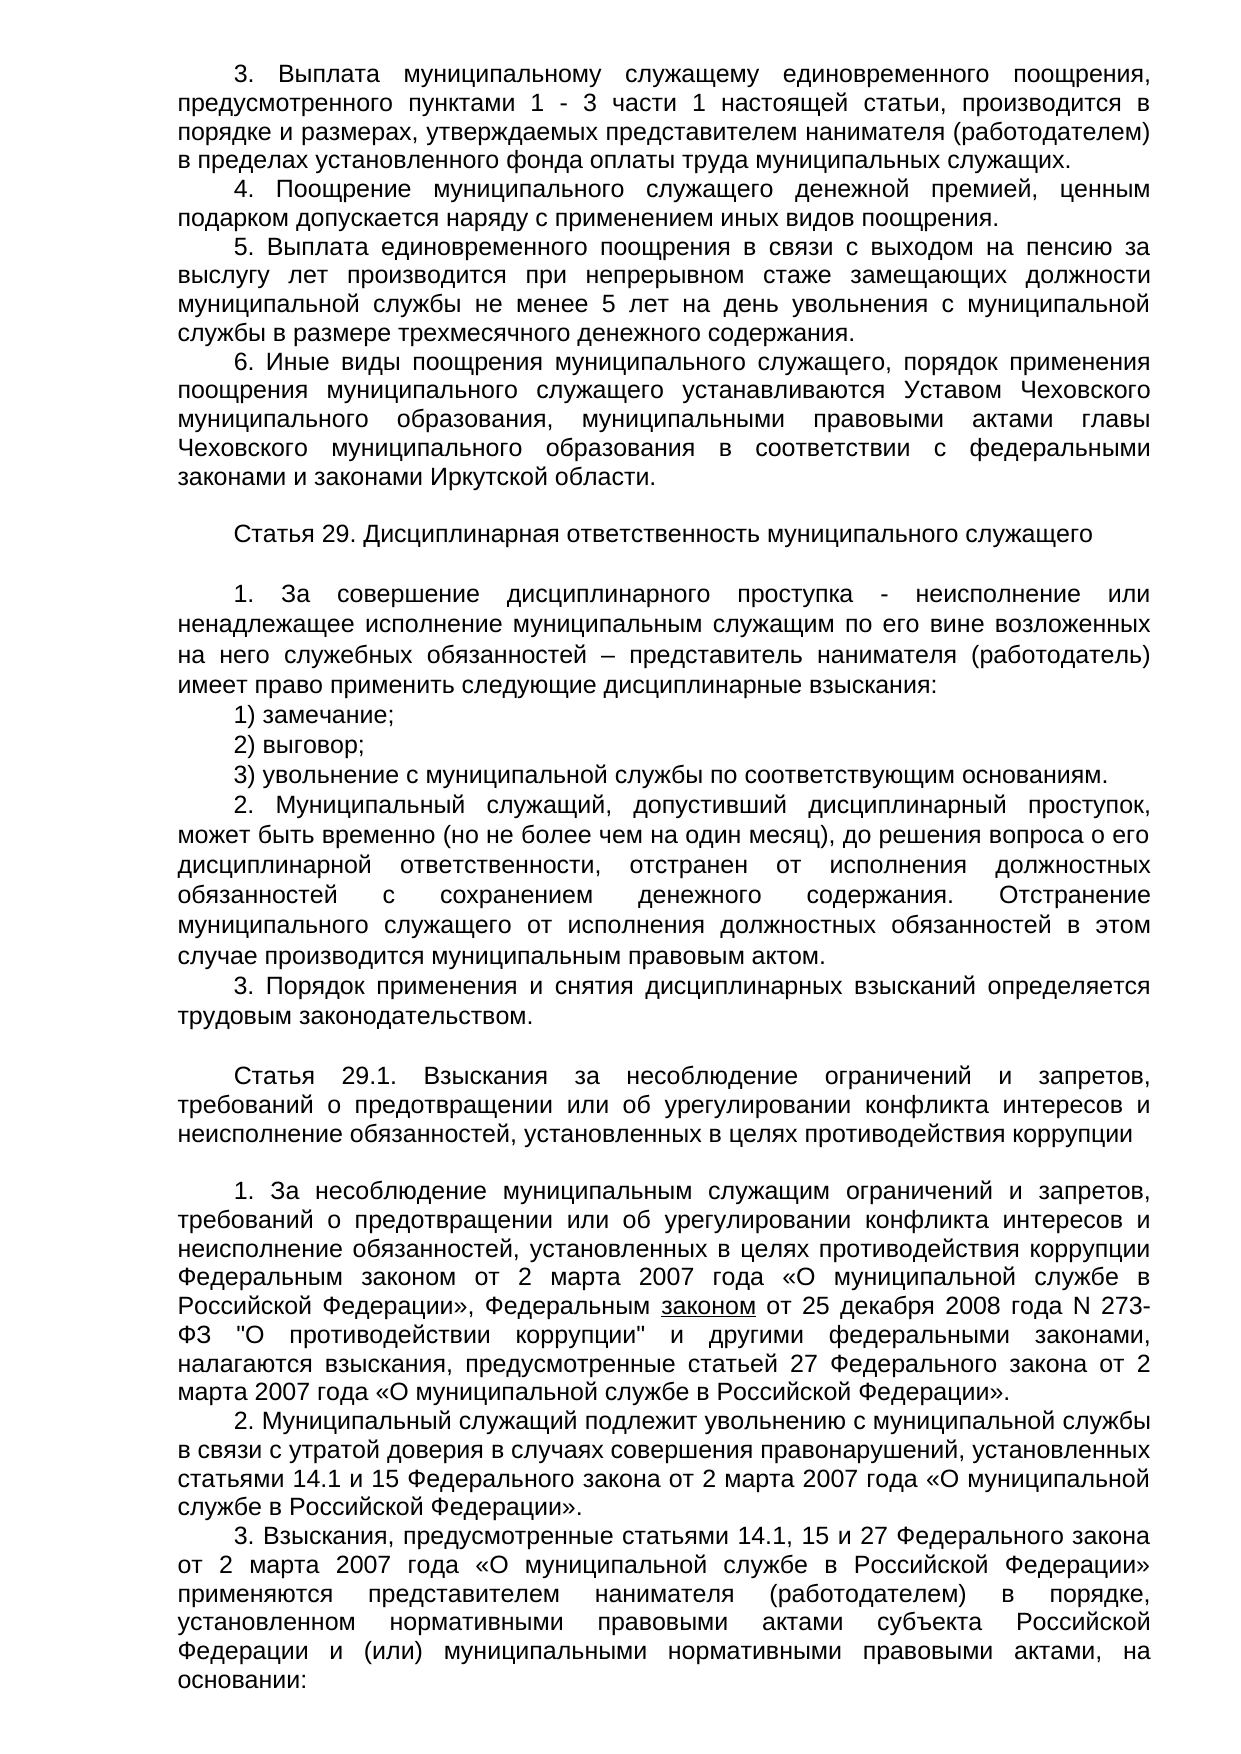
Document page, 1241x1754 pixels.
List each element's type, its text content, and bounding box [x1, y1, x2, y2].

text 3. Выплата муниципальному служащему единовременного поощрения, предусмотренного пунктами 1 - 3 части 1 настоящей статьи, производится в порядке и размерах, утверждаемых представителем нанимателя (работодателем) в пределах установленного фонда оплаты труда муниципальных служащих. [177, 59, 1152, 174]
text 3) увольнение с муниципальной службы по соответствующим основаниям. [177, 760, 1152, 789]
text 6. Иные виды поощрения муниципального служащего, порядок применения поощрения муниципального служащего устанавливаются Уставом Чеховского муниципального образования, муниципальными правовыми актами главы Чеховского муниципального образования в соответствии с федеральными законами и законами Иркутской области. [177, 347, 1152, 490]
text 1. За несоблюдение муниципальным служащим ограничений и запретов, требований о предотвращении или об урегулировании конфликта интересов и неисполнение обязанностей, установленных в целях противодействия коррупции Федеральным законом от 2 марта 2007 года «О муниципальной службе в Российской Федерации», Федеральным законом от 25 декабря 2008 года N 273-ФЗ "О противодействии коррупции" и другими федеральными законами, налагаются взыскания, предусмотренные статьей 27 Федерального закона от 2 марта 2007 года «О муниципальной службе в Российской Федерации». [177, 1176, 1152, 1406]
text 4. Поощрение муниципального служащего денежной премией, ценным подарком допускается наряду с применением иных видов поощрения. [177, 174, 1152, 232]
text Статья 29.1. Взыскания за несоблюдение ограничений и запретов, требований о предотвращении или об урегулировании конфликта интересов и неисполнение обязанностей, установленных в целях противодействия коррупции [177, 1061, 1152, 1147]
text 3. Взыскания, предусмотренные статьями 14.1, 15 и 27 Федерального закона от 2 марта 2007 года «О муниципальной службе в Российской Федерации» применяются представителем нанимателя (работодателем) в порядке, установленном нормативными правовыми актами субъекта Российской Федерации и (или) муниципальными нормативными правовыми актами, на основании: [177, 1521, 1152, 1693]
text 5. Выплата единовременного поощрения в связи с выходом на пенсию за выслугу лет производится при непрерывном стаже замещающих должности муниципальной службы не менее 5 лет на день увольнения с муниципальной службы в размере трехмесячного денежного содержания. [177, 232, 1152, 347]
text 2) выговор; [177, 730, 1152, 759]
text 1. За совершение дисциплинарного проступка - неисполнение или ненадлежащее исполнение муниципальным служащим по его вине возложенных на него служебных обязанностей – представитель нанимателя (работодатель) имеет право применить следующие дисциплинарные взыскания: [177, 579, 1152, 698]
text 3. Порядок применения и снятия дисциплинарных взысканий определяется трудовым законодательством. [177, 971, 1152, 1029]
text Статья 29. Дисциплинарная ответственность муниципального служащего [177, 519, 1152, 548]
text 2. Муниципальный служащий, допустивший дисциплинарный проступок, может быть временно (но не более чем на один месяц), до решения вопроса о его дисциплинарной ответственности, отстранен от исполнения должностных обязанностей с сохранением денежного содержания. Отстранение муниципального служащего от исполнения должностных обязанностей в этом случае производится муниципальным правовым актом. [177, 790, 1152, 969]
text 2. Муниципальный служащий подлежит увольнению с муниципальной службы в связи с утратой доверия в случаях совершения правонарушений, установленных статьями 14.1 и 15 Федерального закона от 2 марта 2007 года «О муниципальной службе в Российской Федерации». [177, 1406, 1152, 1521]
text 1) замечание; [177, 700, 1152, 728]
